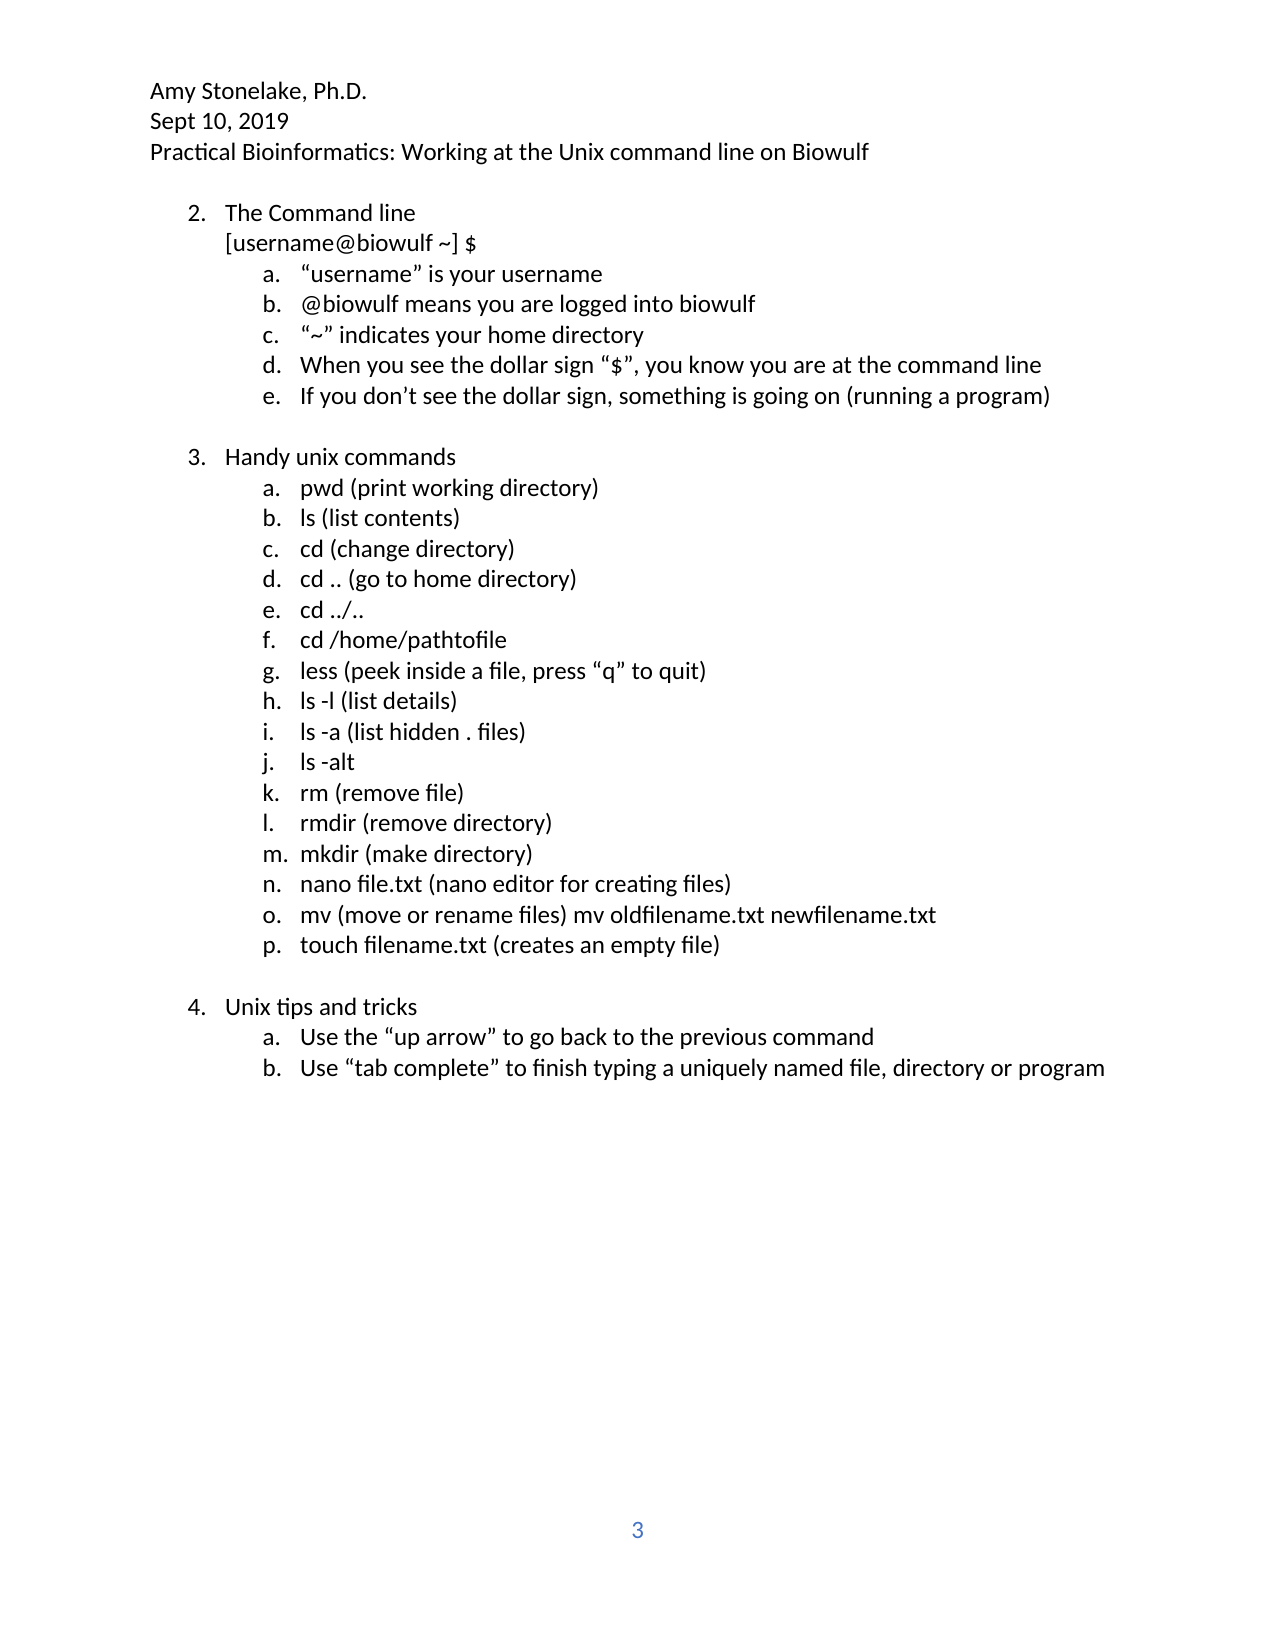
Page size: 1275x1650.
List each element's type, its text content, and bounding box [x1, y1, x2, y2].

list ls -l (list details) [262, 685, 1125, 716]
list “~” indicates your home directory [262, 319, 1125, 350]
list ls -alt [262, 746, 1125, 777]
list When you see the dollar sign “$”, you know you are at the command line [262, 350, 1125, 380]
list rm (remove file) [262, 777, 1125, 807]
list less (peek inside a file, press “q” to quit) [262, 655, 1125, 685]
list mkdir (make directory) [262, 838, 1125, 868]
list Use “tab complete” to finish typing a uniquely named file, directory or program [262, 1052, 1125, 1082]
list touch filename.txt (creates an empty file) [262, 929, 1125, 960]
list “username” is your username [262, 258, 1125, 289]
list nano file.txt (nano editor for creating files) [262, 868, 1125, 899]
text [username@biowulf ~] $ [225, 228, 1125, 258]
list mv (move or rename files) mv oldfilename.txt newfilename.txt [262, 899, 1125, 929]
list The Command line [187, 197, 1125, 228]
list pwd (print working directory) [262, 472, 1125, 502]
list rmdir (remove directory) [262, 807, 1125, 838]
list cd (change directory) [262, 533, 1125, 563]
list @biowulf means you are logged into biowulf [262, 289, 1125, 319]
list ls -a (list hidden . files) [262, 716, 1125, 746]
list Unix tips and tricks [187, 991, 1125, 1021]
list If you don’t see the dollar sign, something is going on (running a program) [262, 380, 1125, 411]
list Use the “up arrow” to go back to the previous command [262, 1021, 1125, 1052]
list ls (list contents) [262, 502, 1125, 533]
list Handy unix commands [187, 441, 1125, 472]
list cd ../.. [262, 594, 1125, 624]
list cd .. (go to home directory) [262, 563, 1125, 594]
list cd /home/pathtofile [262, 624, 1125, 655]
